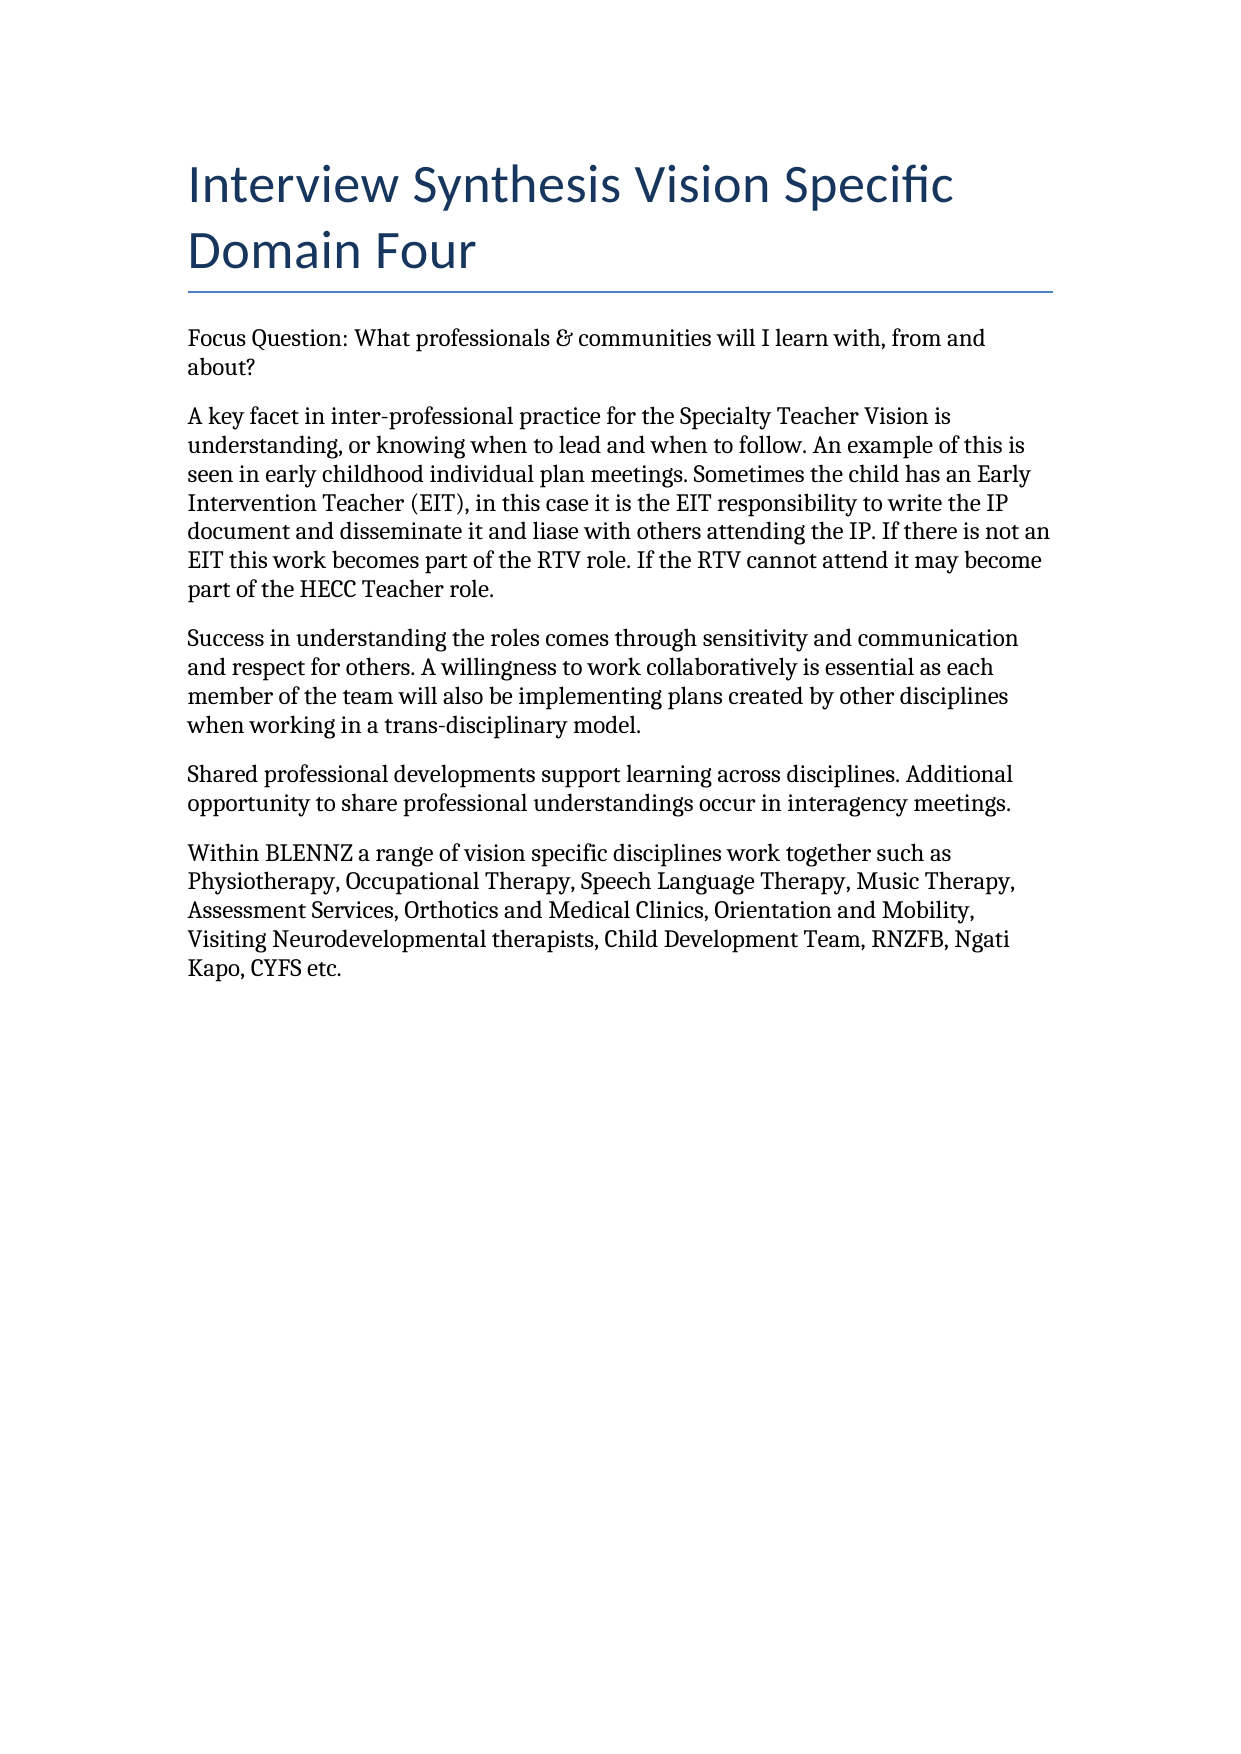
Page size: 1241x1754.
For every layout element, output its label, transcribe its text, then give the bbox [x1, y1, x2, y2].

text Success in understanding the roles comes through sensitivity and communication and respect for others. A willingness to work collaboratively is essential as each member of the team will also be implementing plans created by other disciplines when working in a trans-disciplinary model. [187, 624, 1053, 739]
text Within BLENNZ a range of vision specific disciplines work together such as Physiotherapy, Occupational Therapy, Speech Language Therapy, Music Therapy, Assessment Services, Orthotics and Medical Clinics, Orientation and Mobility, Visiting Neurodevelopmental therapists, Child Development Team, RNZFB, Ngati Kapo, CYFS etc. [187, 838, 1053, 982]
text Focus Question: What professionals & communities will I learn with, from and about? [187, 324, 1053, 381]
title Interview Synthesis Vision Specific Domain Four [187, 150, 1053, 293]
text A key facet in inter-professional practice for the Specialty Teacher Vision is understanding, or knowing when to lead and when to follow. An example of this is seen in early childhood individual plan meetings. Sometimes the child has an Early Intervention Teacher (EIT), in this case it is the EIT responsibility to write the IP document and disseminate it and liase with others attending the IP. If there is not an EIT this work becomes part of the RTV role. If the RTV cannot attend it may become part of the HECC Teacher role. [187, 402, 1053, 603]
text Shared professional developments support learning across disciplines. Additional opportunity to share professional understandings occur in interagency meetings. [187, 760, 1053, 818]
